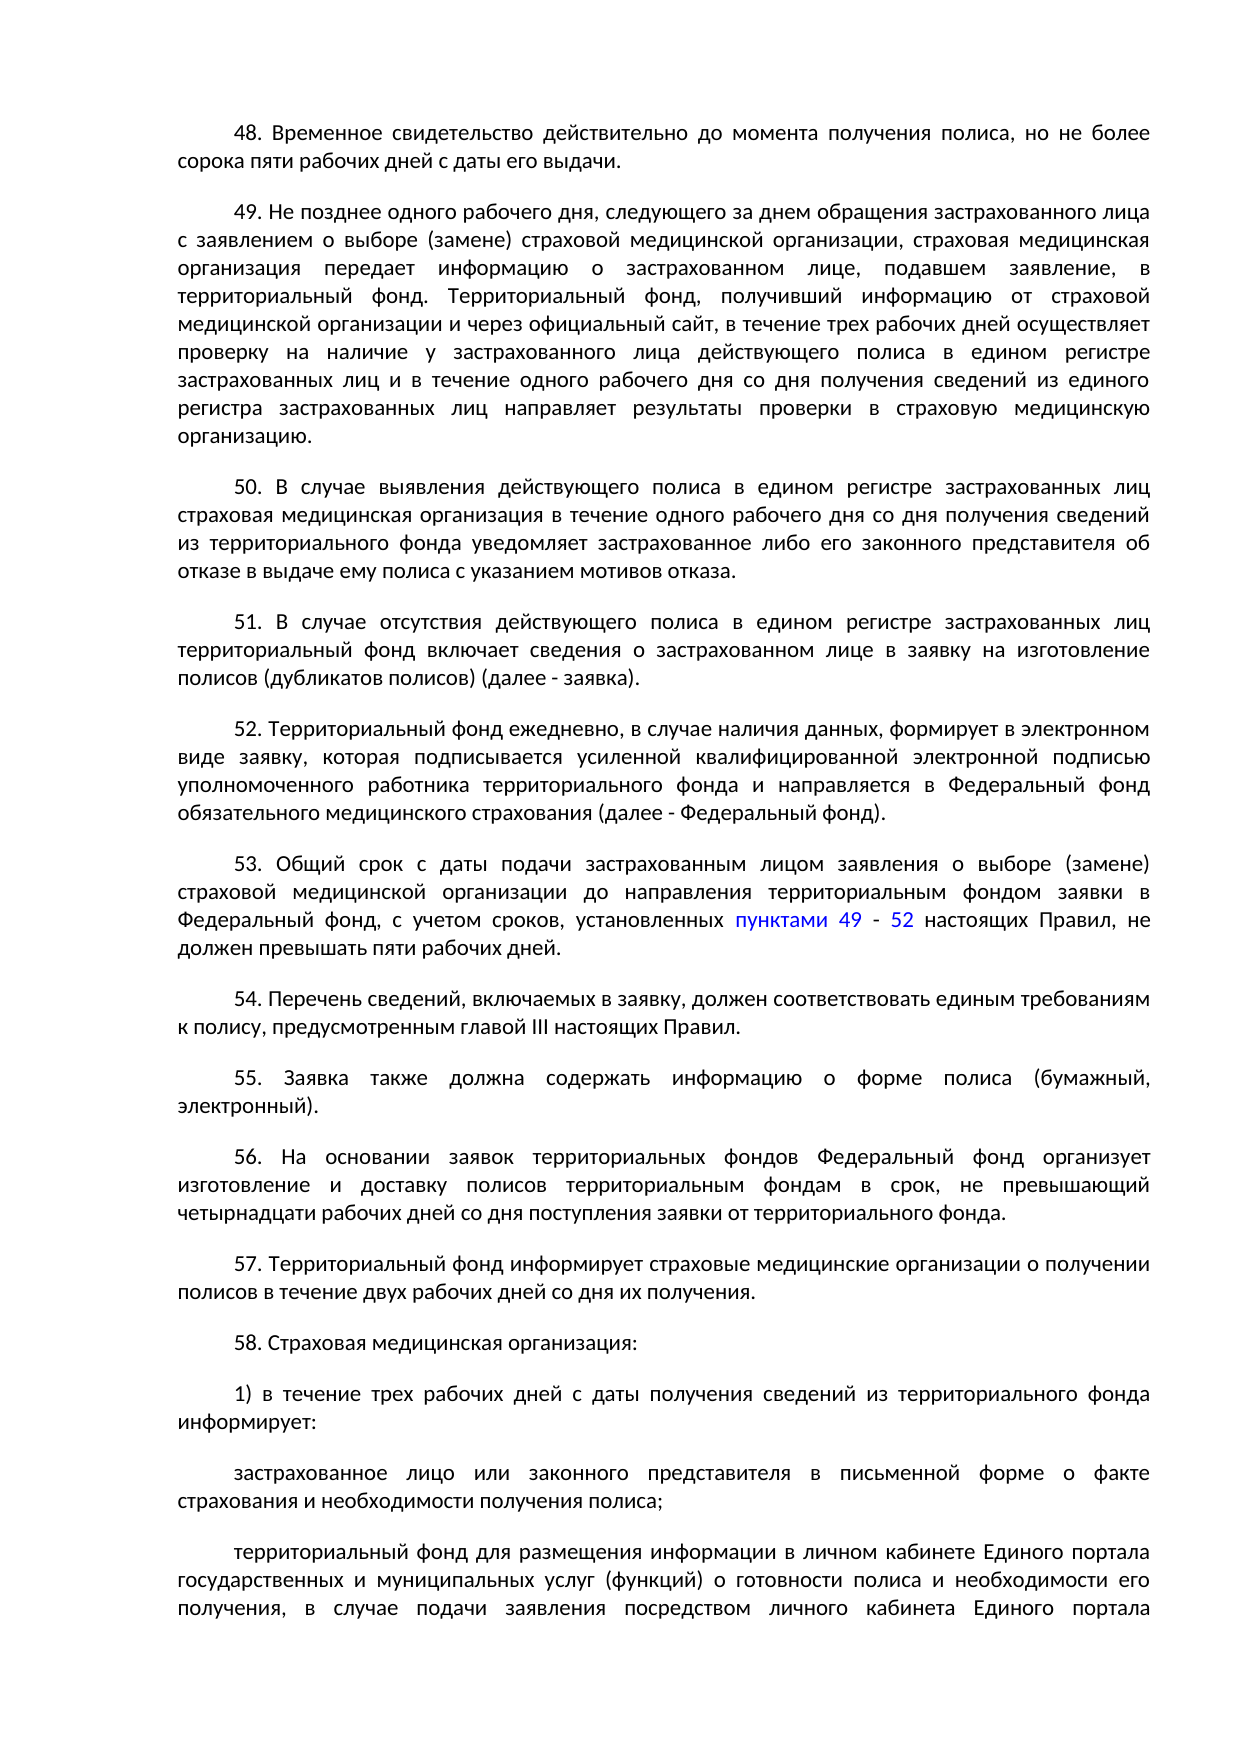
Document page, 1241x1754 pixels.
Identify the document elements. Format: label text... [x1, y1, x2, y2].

text 48. Временное свидетельство действительно до момента получения полиса, но не более сорока пяти рабочих дней с даты его выдачи. [177, 118, 1152, 174]
text 49. Не позднее одного рабочего дня, следующего за днем обращения застрахованного лица с заявлением о выборе (замене) страховой медицинской организации, страховая медицинская организация передает информацию о застрахованном лице, подавшем заявление, в территориальный фонд. Территориальный фонд, получивший информацию от страховой медицинской организации и через официальный сайт, в течение трех рабочих дней осуществляет проверку на наличие у застрахованного лица действующего полиса в едином регистре застрахованных лиц и в течение одного рабочего дня со дня получения сведений из единого регистра застрахованных лиц направляет результаты проверки в страховую медицинскую организацию. [177, 197, 1152, 449]
text 1) в течение трех рабочих дней с даты получения сведений из территориального фонда информирует: [177, 1379, 1152, 1435]
text 51. В случае отсутствия действующего полиса в едином регистре застрахованных лиц территориальный фонд включает сведения о застрахованном лице в заявку на изготовление полисов (дубликатов полисов) (далее - заявка). [177, 607, 1152, 691]
text 50. В случае выявления действующего полиса в едином регистре застрахованных лиц страховая медицинская организация в течение одного рабочего дня со дня получения сведений из территориального фонда уведомляет застрахованное либо его законного представителя об отказе в выдаче ему полиса с указанием мотивов отказа. [177, 472, 1152, 584]
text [177, 1537, 1152, 1621]
text 54. Перечень сведений, включаемых в заявку, должен соответствовать единым требованиям к полису, предусмотренным главой III настоящих Правил. [177, 984, 1152, 1040]
text 52. Территориальный фонд ежедневно, в случае наличия данных, формирует в электронном виде заявку, которая подписывается усиленной квалифицированной электронной подписью уполномоченного работника территориального фонда и направляется в Федеральный фонд обязательного медицинского страхования (далее - Федеральный фонд). [177, 714, 1152, 826]
text 58. Страховая медицинская организация: [177, 1328, 1152, 1356]
text 53. Общий срок с даты подачи застрахованным лицом заявления о выборе (замене) страховой медицинской организации до направления территориальным фондом заявки в Федеральный фонд, с учетом сроков, установленных пунктами 49 - 52 настоящих Правил, не должен превышать пяти рабочих дней. [177, 849, 1152, 961]
text 57. Территориальный фонд информирует страховые медицинские организации о получении полисов в течение двух рабочих дней со дня их получения. [177, 1249, 1152, 1305]
text 55. Заявка также должна содержать информацию о форме полиса (бумажный, электронный). [177, 1063, 1152, 1119]
text 56. На основании заявок территориальных фондов Федеральный фонд организует изготовление и доставку полисов территориальным фондам в срок, не превышающий четырнадцати рабочих дней со дня поступления заявки от территориального фонда. [177, 1142, 1152, 1226]
text застрахованное лицо или законного представителя в письменной форме о факте страхования и необходимости получения полиса; [177, 1458, 1152, 1514]
